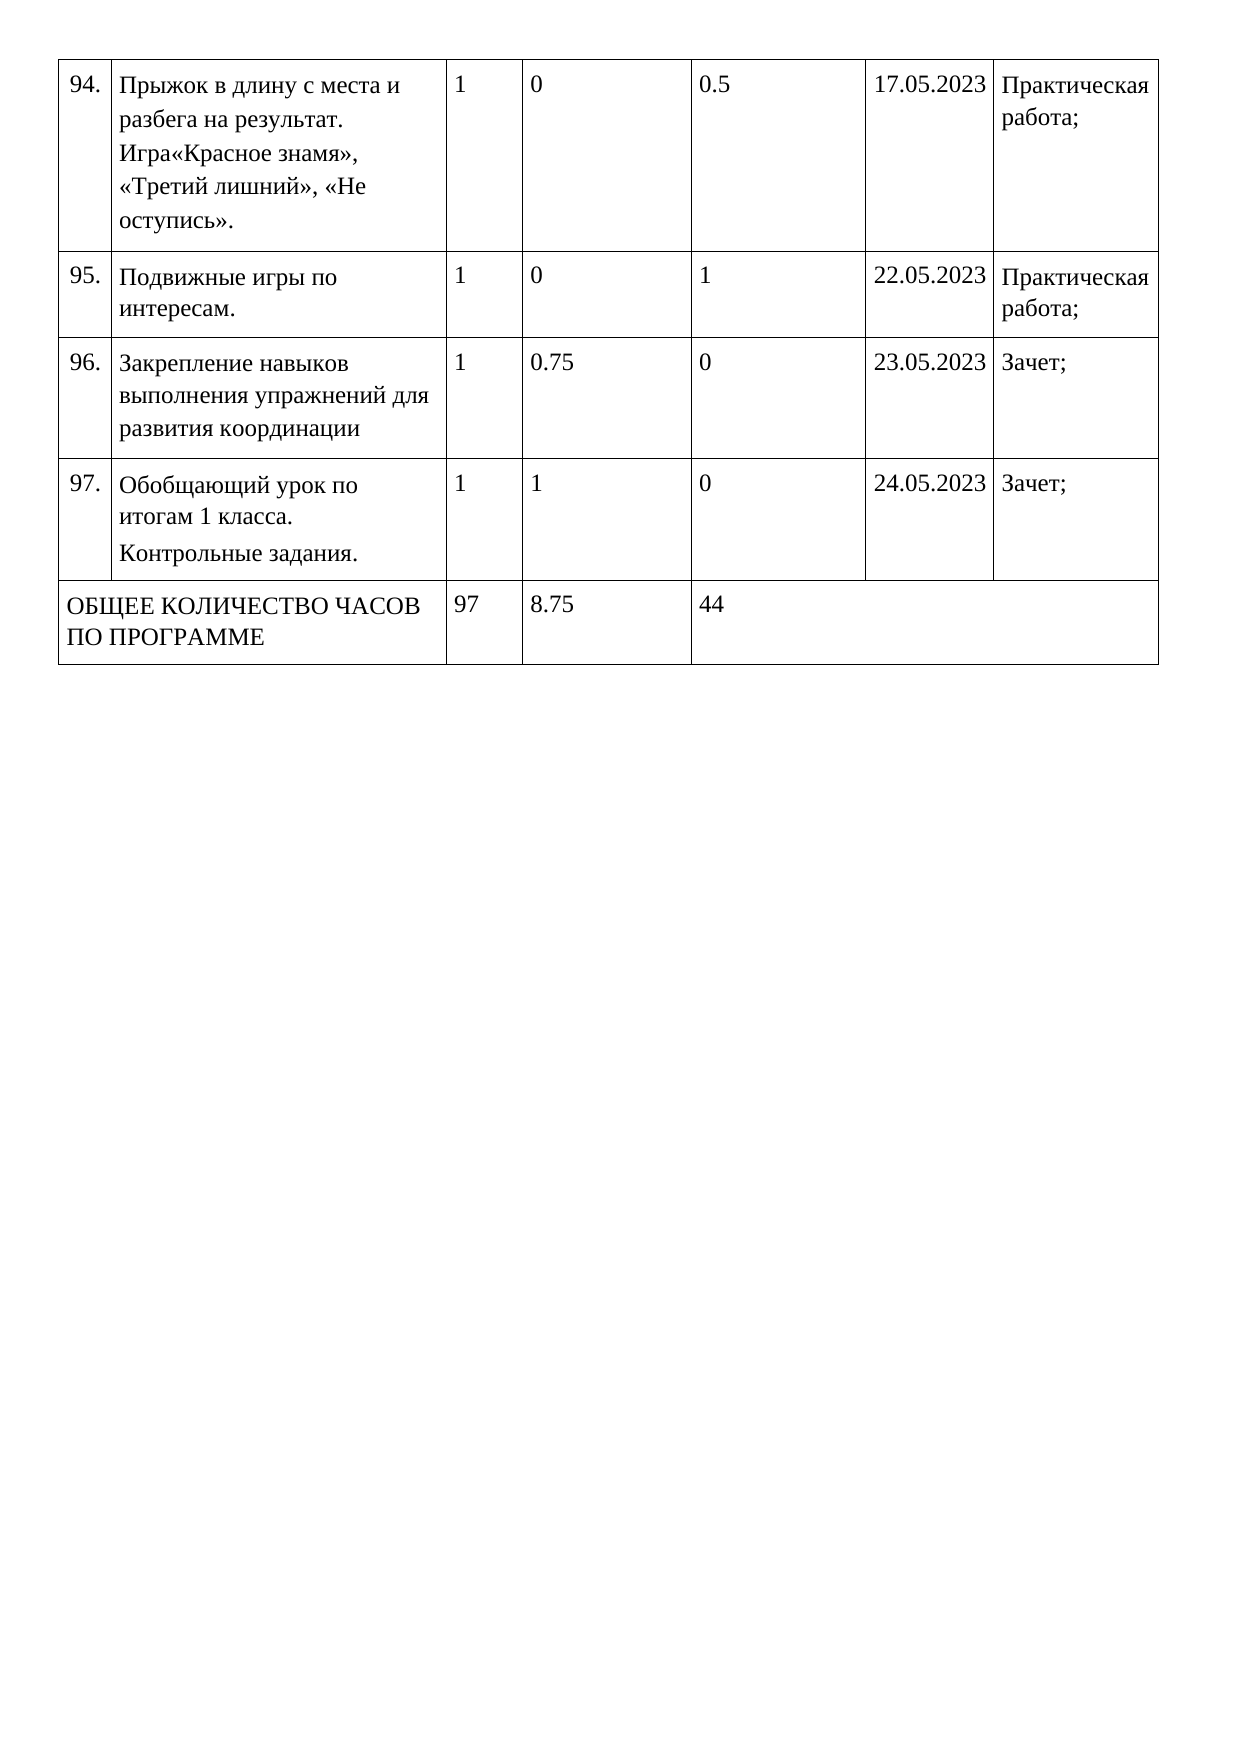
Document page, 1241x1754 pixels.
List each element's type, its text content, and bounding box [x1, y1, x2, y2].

table_header Прыжок в длину с места и разбега на результат. Игра«Красное знамя», «Третий лишний», «Не оступись». [112, 60, 446, 251]
table_cell 22.05.2023 [866, 252, 993, 337]
table_cell 0.75 [523, 338, 691, 458]
table_cell 24.05.2023 [866, 459, 993, 579]
table_cell 95. [59, 252, 111, 337]
table_cell Закрепление навыков выполнения упражнений для развития координации [112, 338, 446, 458]
table_header Практическая работа; [994, 60, 1158, 251]
table_cell 97 [447, 581, 522, 664]
table_cell Зачет; [994, 338, 1158, 458]
table_cell 1 [692, 252, 865, 337]
table_cell ОБЩЕЕ КОЛИЧЕСТВО ЧАСОВ ПО ПРОГРАММЕ [59, 581, 446, 664]
table_cell Подвижные игры по интересам. [112, 252, 446, 337]
table_cell 0 [523, 252, 691, 337]
table_header 0 [523, 60, 691, 251]
table_cell 97. [59, 459, 111, 579]
table_header 94. [59, 60, 111, 251]
table_cell 1 [523, 459, 691, 579]
table_cell 44 [692, 581, 1158, 664]
table_cell 96. [59, 338, 111, 458]
table_cell Зачет; [994, 459, 1158, 579]
table_cell 0 [692, 459, 865, 579]
table_cell 1 [447, 459, 522, 579]
table_cell 23.05.2023 [866, 338, 993, 458]
table_header 1 [447, 60, 522, 251]
table_cell 0 [692, 338, 865, 458]
table_cell 1 [447, 252, 522, 337]
table_cell 1 [447, 338, 522, 458]
table_cell Обобщающий урок по итогам 1 класса. Контрольные задания. [112, 459, 446, 579]
table_cell Практическая работа; [994, 252, 1158, 337]
table_header 0.5 [692, 60, 865, 251]
table_header 17.05.2023 [866, 60, 993, 251]
table_cell 8.75 [523, 581, 691, 664]
